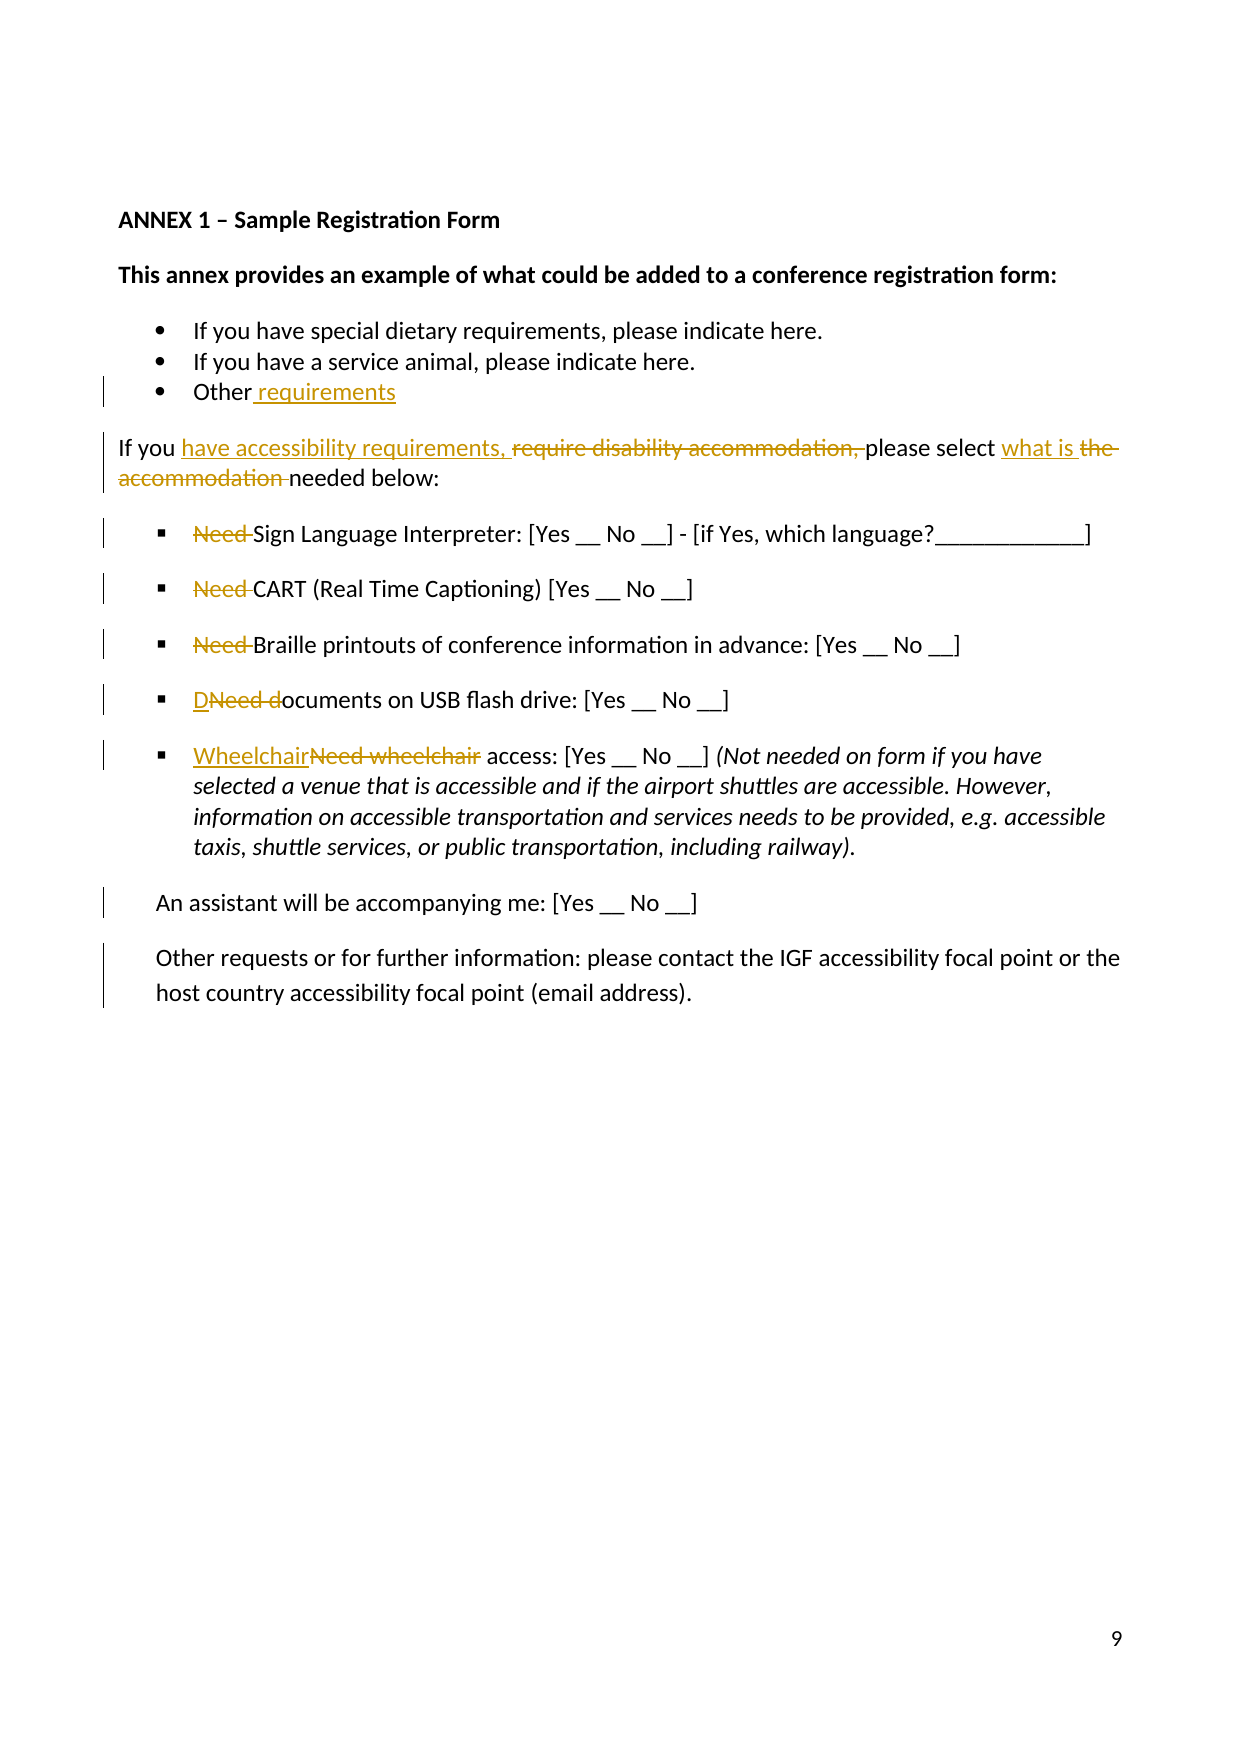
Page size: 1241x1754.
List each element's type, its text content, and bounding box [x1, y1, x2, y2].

list If you have a service animal, please indicate here. [156, 346, 1122, 376]
list If you have special dietary requirements, please indicate here. [156, 315, 1122, 346]
subtitle ANNEX 1 – Sample Registration Form [118, 204, 1122, 235]
list Other requests or for further information: please contact the IGF accessibility focal point or the host country accessibility focal point (email address). [156, 942, 1122, 1008]
list ocuments on USB flash drive: [Yes __ No __] [156, 684, 1122, 715]
list access: [Yes __ No __] (Not needed on form if you have selected a venue that is accessible and if the airport shuttles are accessible. However, information on accessible transportation and services needs to be provided, e.g. accessible taxis, shuttle services, or public transportation, including railway). [156, 740, 1122, 862]
text If you please select needed below: [118, 432, 1122, 493]
list CART (Real Time Captioning) [Yes __ No __] [156, 573, 1122, 604]
text This annex provides an example of what could be added to a conference registration form: [118, 260, 1122, 290]
list Sign Language Interpreter: [Yes __ No __] - [if Yes, which language?____________] [156, 518, 1122, 548]
list Braille printouts of conference information in advance: [Yes __ No __] [156, 629, 1122, 659]
list An assistant will be accompanying me: [Yes __ No __] [156, 887, 1122, 917]
list Other [156, 376, 1122, 407]
